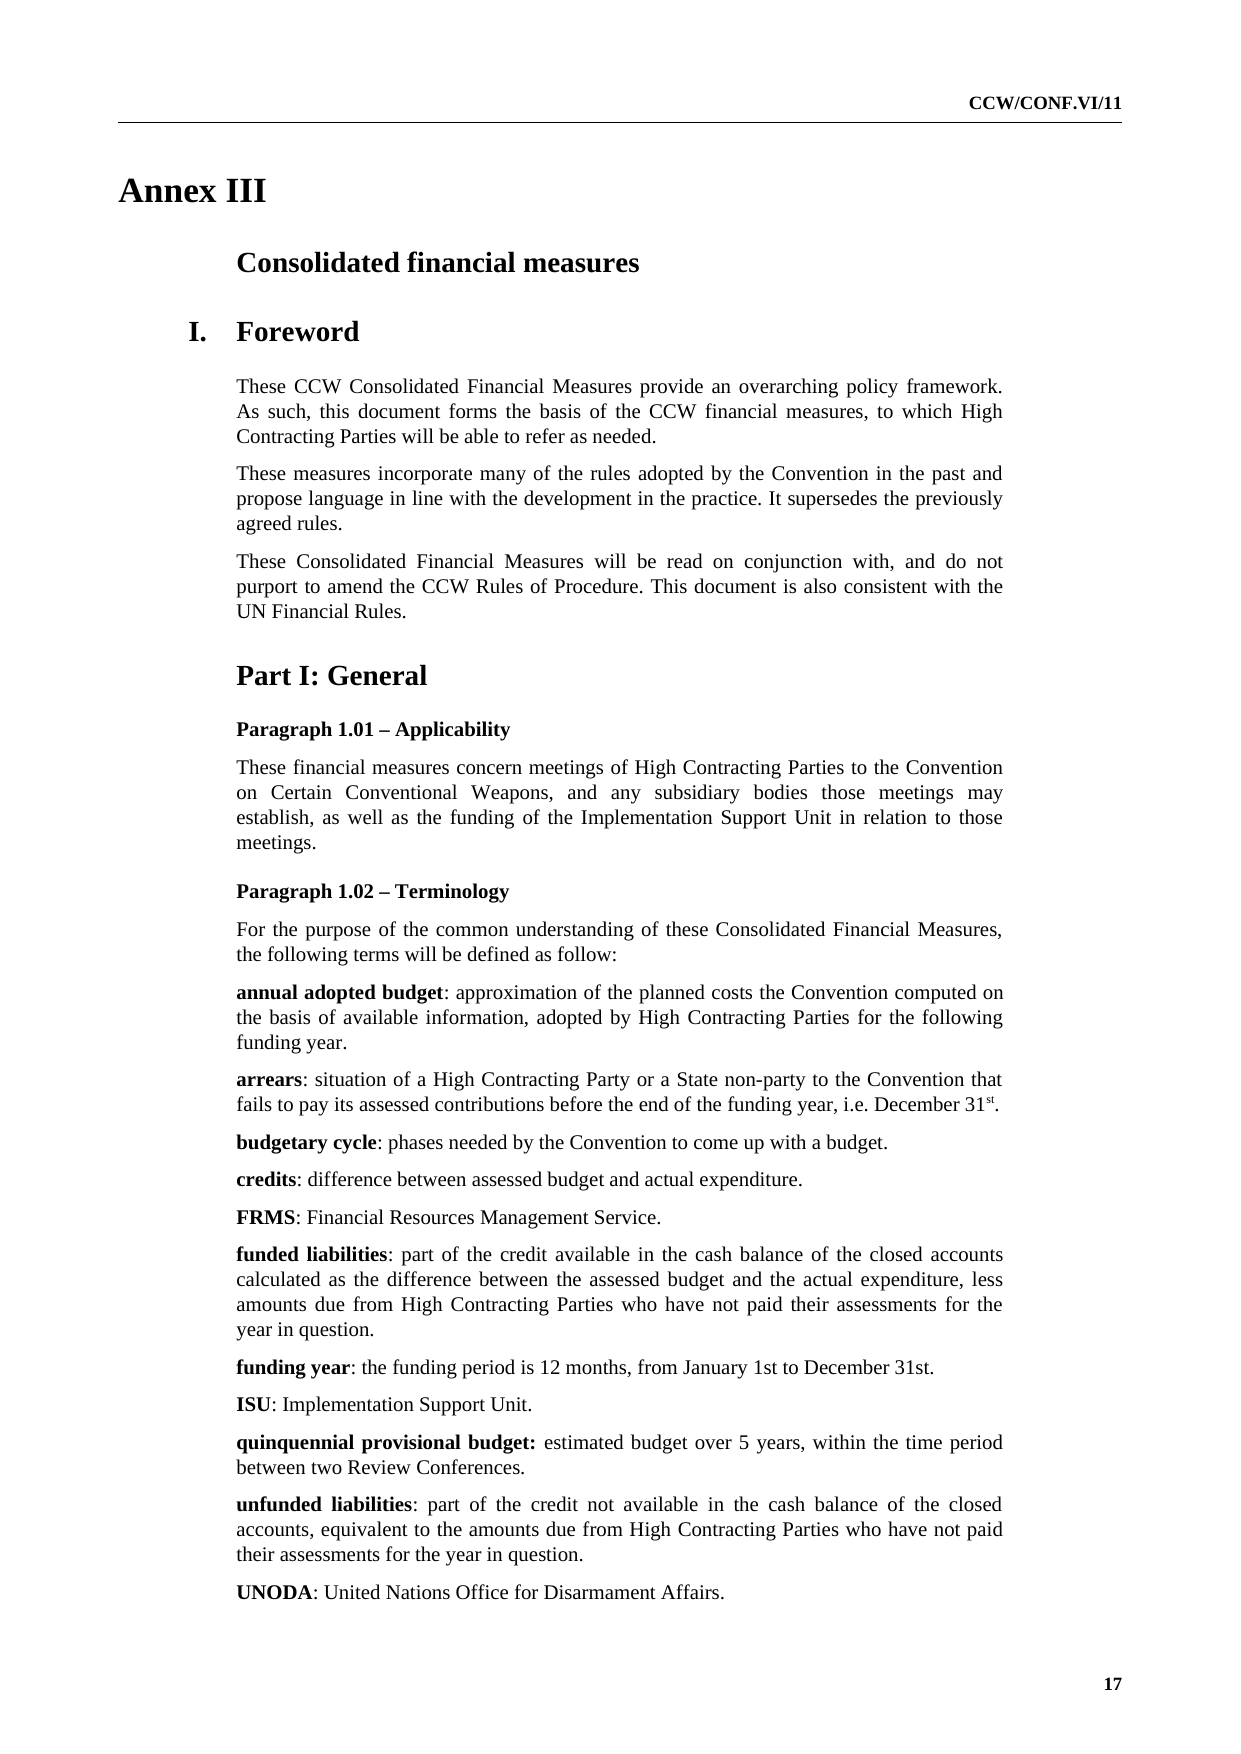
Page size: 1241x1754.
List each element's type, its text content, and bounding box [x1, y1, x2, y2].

text For the purpose of the common understanding of these Consolidated Financial Measures, the following terms will be defined as follow: [236, 916, 1004, 966]
text FRMS: Financial Resources Management Service. [236, 1204, 1004, 1229]
text I. Foreword [118, 316, 1004, 348]
text funding year: the funding period is 12 months, from January 1st to December 31st. [236, 1354, 1004, 1379]
text annual adopted budget: approximation of the planned costs the Convention computed on the basis of available information, adopted by High Contracting Parties for the following funding year. [236, 979, 1004, 1054]
text credits: difference between assessed budget and actual expenditure. [236, 1166, 1004, 1191]
text unfunded liabilities: part of the credit not available in the cash balance of the closed accounts, equivalent to the amounts due from High Contracting Parties who have not paid their assessments for the year in question. [236, 1491, 1004, 1566]
text ISU: Implementation Support Unit. [236, 1391, 1004, 1416]
text Paragraph 1.01 – Applicability [118, 716, 1004, 741]
text Annex III [118, 173, 1004, 210]
text quinquennial provisional budget: estimated budget over 5 years, within the time period between two Review Conferences. [236, 1429, 1004, 1479]
text Consolidated financial measures [118, 248, 1004, 279]
text UNODA: United Nations Office for Disarmament Affairs. [236, 1579, 1004, 1604]
text These measures incorporate many of the rules adopted by the Convention in the past and propose language in line with the development in the practice. It supersedes the previously agreed rules. [236, 460, 1004, 535]
text Paragraph 1.02 – Terminology [118, 879, 1004, 904]
text funded liabilities: part of the credit available in the cash balance of the closed accounts calculated as the difference between the assessed budget and the actual expenditure, less amounts due from High Contracting Parties who have not paid their assessments for the year in question. [236, 1241, 1004, 1341]
text arrears: situation of a High Contracting Party or a State non-party to the Convention that fails to pay its assessed contributions before the end of the funding year, i.e. December 31st. [236, 1066, 1004, 1116]
text Part I: General [118, 660, 1004, 691]
text budgetary cycle: phases needed by the Convention to come up with a budget. [236, 1129, 1004, 1154]
text These CCW Consolidated Financial Measures provide an overarching policy framework. As such, this document forms the basis of the CCW financial measures, to which High Contracting Parties will be able to refer as needed. [236, 373, 1004, 448]
text These financial measures concern meetings of High Contracting Parties to the Convention on Certain Conventional Weapons, and any subsidiary bodies those meetings may establish, as well as the funding of the Implementation Support Unit in relation to those meetings. [236, 754, 1004, 854]
text These Consolidated Financial Measures will be read on conjunction with, and do not purport to amend the CCW Rules of Procedure. This document is also consistent with the UN Financial Rules. [236, 548, 1004, 623]
